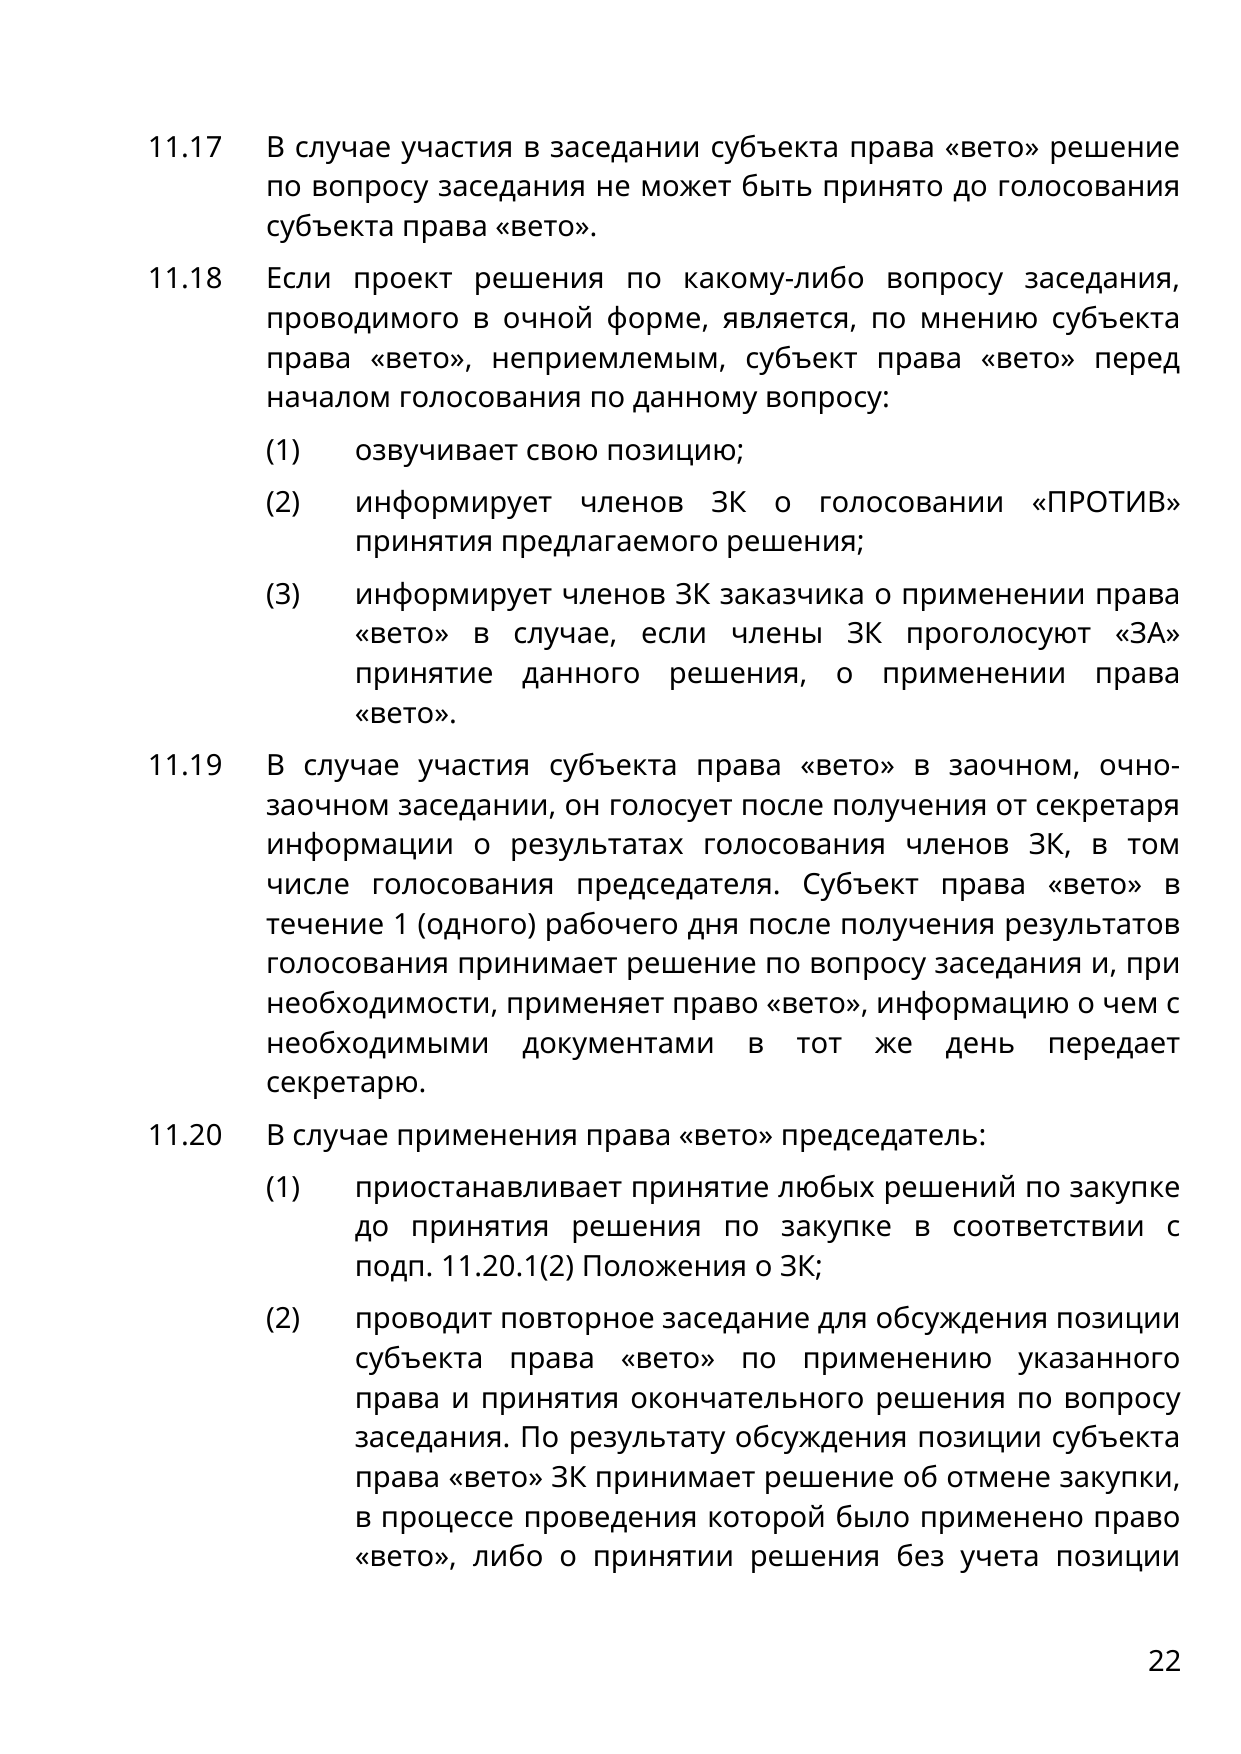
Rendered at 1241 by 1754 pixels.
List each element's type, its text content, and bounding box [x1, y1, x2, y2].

text озвучивает свою позицию; [266, 429, 1181, 468]
text информирует членов ЗК о голосовании «ПРОТИВ» принятия предлагаемого решения; [266, 481, 1181, 560]
text приостанавливает принятие любых решений по закупке до принятия решения по закупке в соответствии с подп. 11.20(2) Положения о ЗК; [266, 1166, 1181, 1285]
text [266, 1298, 1181, 1575]
text информирует членов ЗК заказчика о применении права «вето» в случае, если члены ЗК проголосуют «ЗА» принятие данного решения, о применении права «вето». [266, 573, 1181, 732]
text В случае применения права «вето» председатель: [148, 1114, 1181, 1153]
text В случае участия субъекта права «вето» в заочном, очно-заочном заседании, он голосует после получения от секретаря информации о результатах голосования членов ЗК, в том числе голосования председателя. Субъект права «вето» в течение 1 (одного) рабочего дня после получения результатов голосования принимает решение по вопросу заседания и, при необходимости, применяет право «вето», информацию о чем с необходимыми документами в тот же день передает секретарю. [148, 744, 1181, 1101]
text Если проект решения по какому-либо вопросу заседания, проводимого в очной форме, является, по мнению субъекта права «вето», неприемлемым, субъект права «вето» перед началом голосования по данному вопросу: [148, 258, 1181, 416]
text В случае участия в заседании субъекта права «вето» решение по вопросу заседания не может быть принято до голосования субъекта права «вето». [148, 126, 1181, 245]
